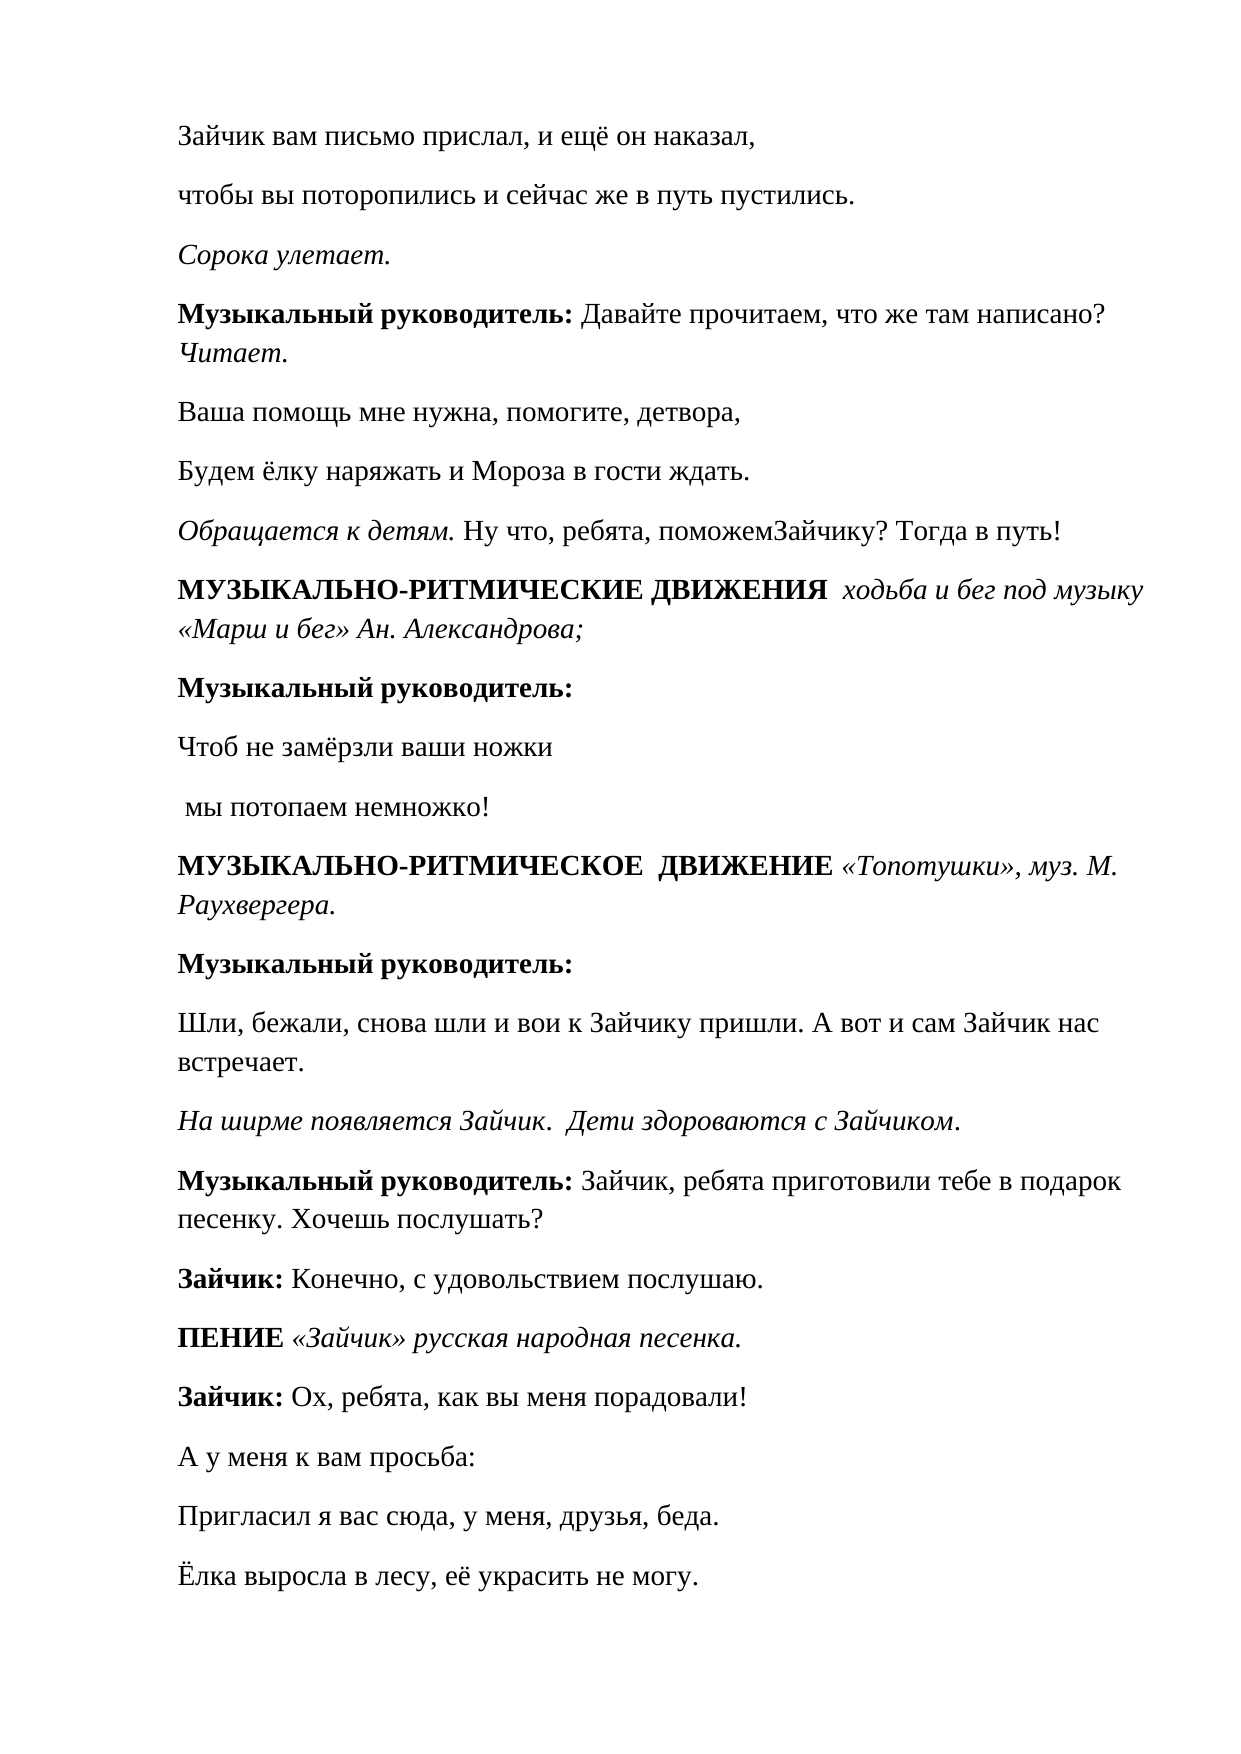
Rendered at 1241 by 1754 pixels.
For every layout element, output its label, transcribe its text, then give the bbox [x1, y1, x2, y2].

text На ширме появляется Зайчик. Дети здороваются с Зайчиком. [177, 1103, 1152, 1137]
text Будем ёлку наряжать и Мороза в гости ждать. [177, 453, 1152, 487]
text ПЕНИЕ «Зайчик» русская народная песенка. [177, 1320, 1152, 1354]
text Музыкальный руководитель: Давайте прочитаем, что же там написано? Читает. [177, 296, 1152, 368]
text Зайчик: Ох, ребята, как вы меня порадовали! [177, 1379, 1152, 1413]
text Музыкальный руководитель: [177, 670, 1152, 704]
text Музыкальный руководитель: Зайчик, ребята приготовили тебе в подарок песенку. Хочешь послушать? [177, 1163, 1152, 1235]
text Чтоб не замёрзли ваши ножки [177, 729, 1152, 763]
text Ваша помощь мне нужна, помогите, детвора, [177, 394, 1152, 428]
text Пригласил я вас сюда, у меня, друзья, беда. [177, 1498, 1152, 1532]
text Зайчик вам письмо прислал, и ещё он наказал, [177, 118, 1152, 152]
text А у меня к вам просьба: [177, 1439, 1152, 1472]
text Шли, бежали, снова шли и вои к Зайчику пришли. А вот и сам Зайчик нас встречает. [177, 1006, 1152, 1078]
text Сорока улетает. [177, 237, 1152, 270]
text чтобы вы поторопились и сейчас же в путь пустились. [177, 177, 1152, 211]
text Зайчик: Конечно, с удовольствием послушаю. [177, 1261, 1152, 1294]
text Ёлка выросла в лесу, её украсить не могу. [177, 1558, 1152, 1591]
text Музыкальный руководитель: [177, 946, 1152, 980]
text МУЗЫКАЛЬНО-РИТМИЧЕСКИЕ ДВИЖЕНИЯ ходьба и бег под музыку «Марш и бег» Ан. Александрова; [177, 572, 1152, 644]
text мы потопаем немножко! [177, 789, 1152, 822]
text Обращается к детям. Ну что, ребята, поможемЗайчику? Тогда в путь! [177, 513, 1152, 546]
text МУЗЫКАЛЬНО-РИТМИЧЕСКОЕ ДВИЖЕНИЕ «Топотушки», муз. М. Раухвергера. [177, 848, 1152, 920]
